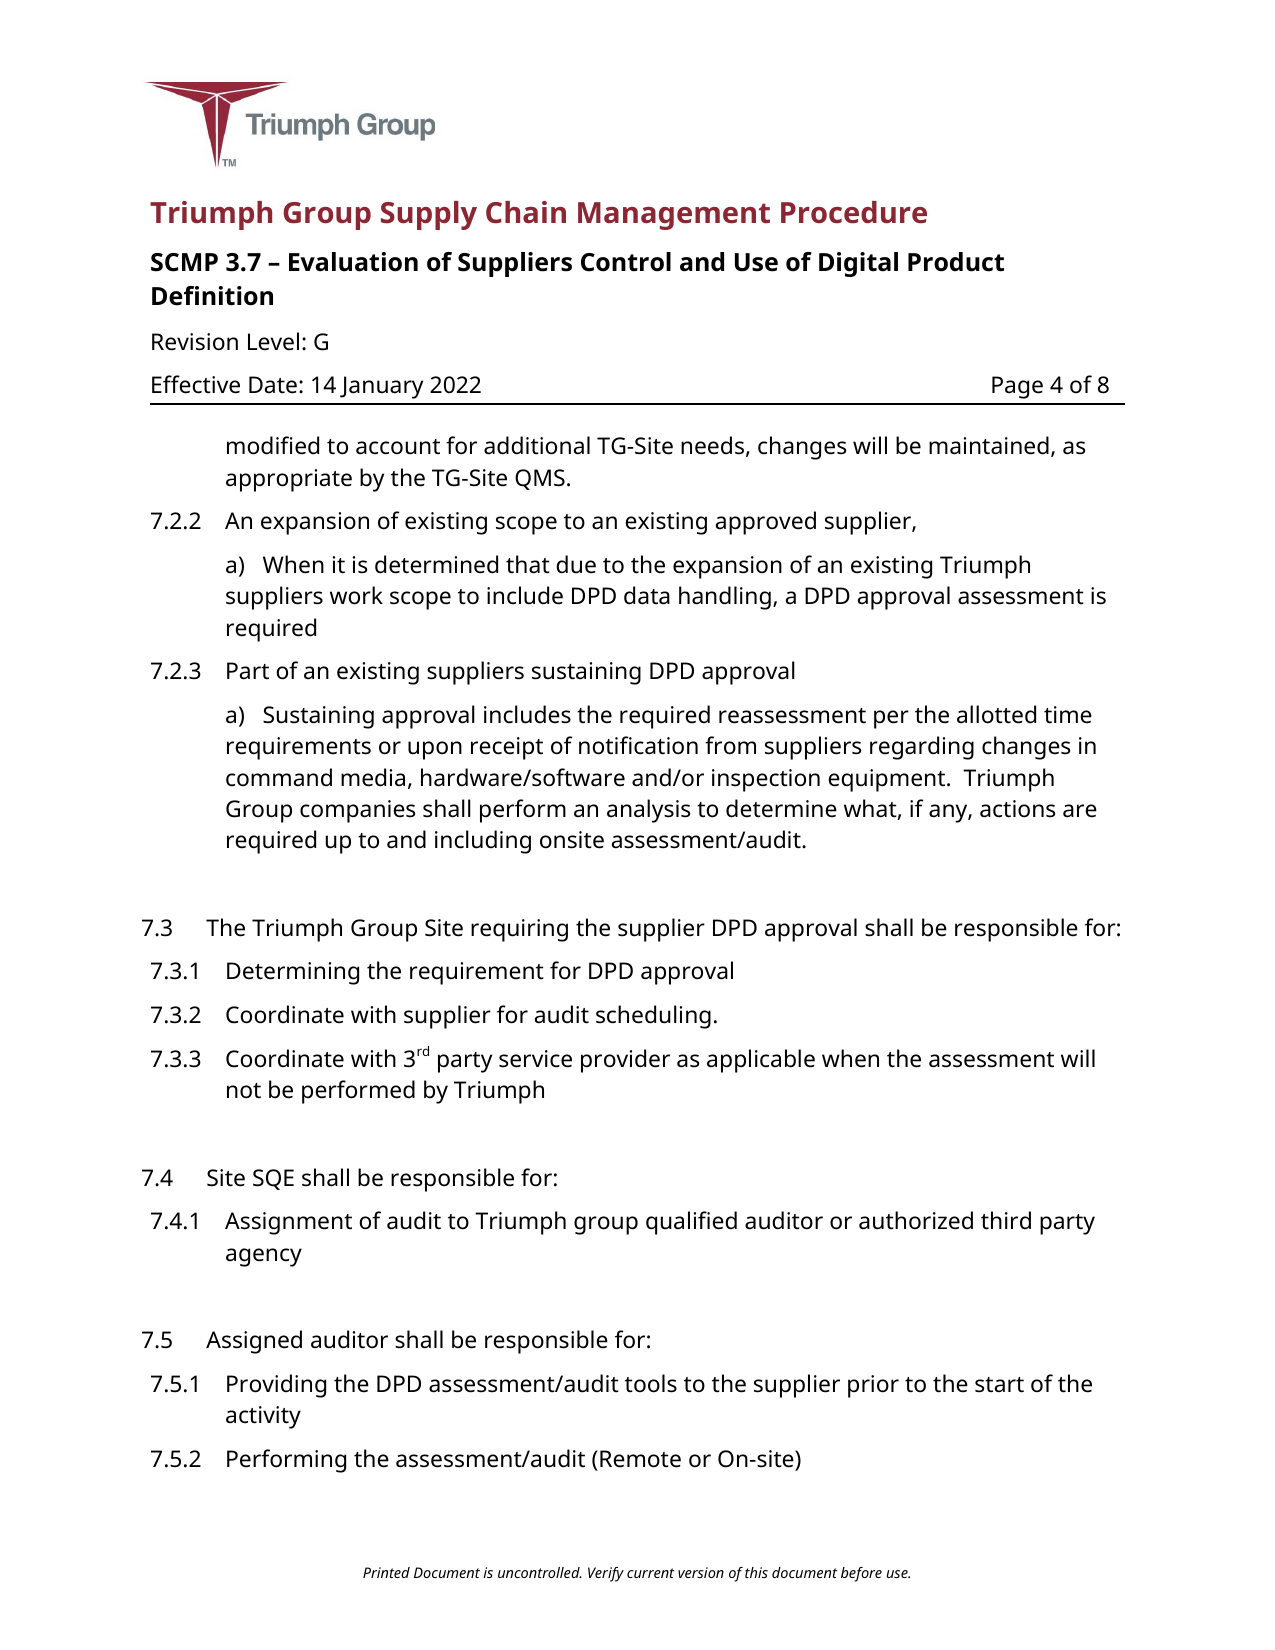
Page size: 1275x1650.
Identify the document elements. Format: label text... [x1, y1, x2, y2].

subtitle Assigned auditor shall be responsible for: [141, 1324, 1125, 1355]
subtitle The Triumph Group Site requiring the supplier DPD approval shall be responsible for: [141, 912, 1125, 943]
subtitle Coordinate with supplier for audit scheduling. [150, 999, 1125, 1030]
picture [129, 74, 451, 176]
subtitle Coordinate with 3rd party service provider as applicable when the assessment will not be performed by Triumph [150, 1043, 1125, 1105]
subtitle Site SQE shall be responsible for: [141, 1162, 1125, 1193]
subtitle Performing the assessment/audit (Remote or On-site) [150, 1443, 1125, 1474]
subtitle Sustaining approval includes the required reassessment per the allotted time requirements or upon receipt of notification from suppliers regarding changes in command media, hardware/software and/or inspection equipment. Triumph Group companies shall perform an analysis to determine what, if any, actions are required up to and including onsite assessment/audit. [225, 699, 1125, 855]
subtitle Assignment of audit to Triumph group qualified auditor or authorized third party agency [150, 1205, 1125, 1268]
subtitle When it is determined that due to the expansion of an existing Triumph suppliers work scope to include DPD data handling, a DPD approval assessment is required [225, 549, 1125, 643]
subtitle Providing the DPD assessment/audit tools to the supplier prior to the start of the activity [150, 1368, 1125, 1430]
subtitle Part of an existing suppliers sustaining DPD approval [150, 655, 1125, 687]
subtitle An expansion of existing scope to an existing approved supplier, [150, 505, 1125, 537]
subtitle Determining the requirement for DPD approval [150, 955, 1125, 987]
